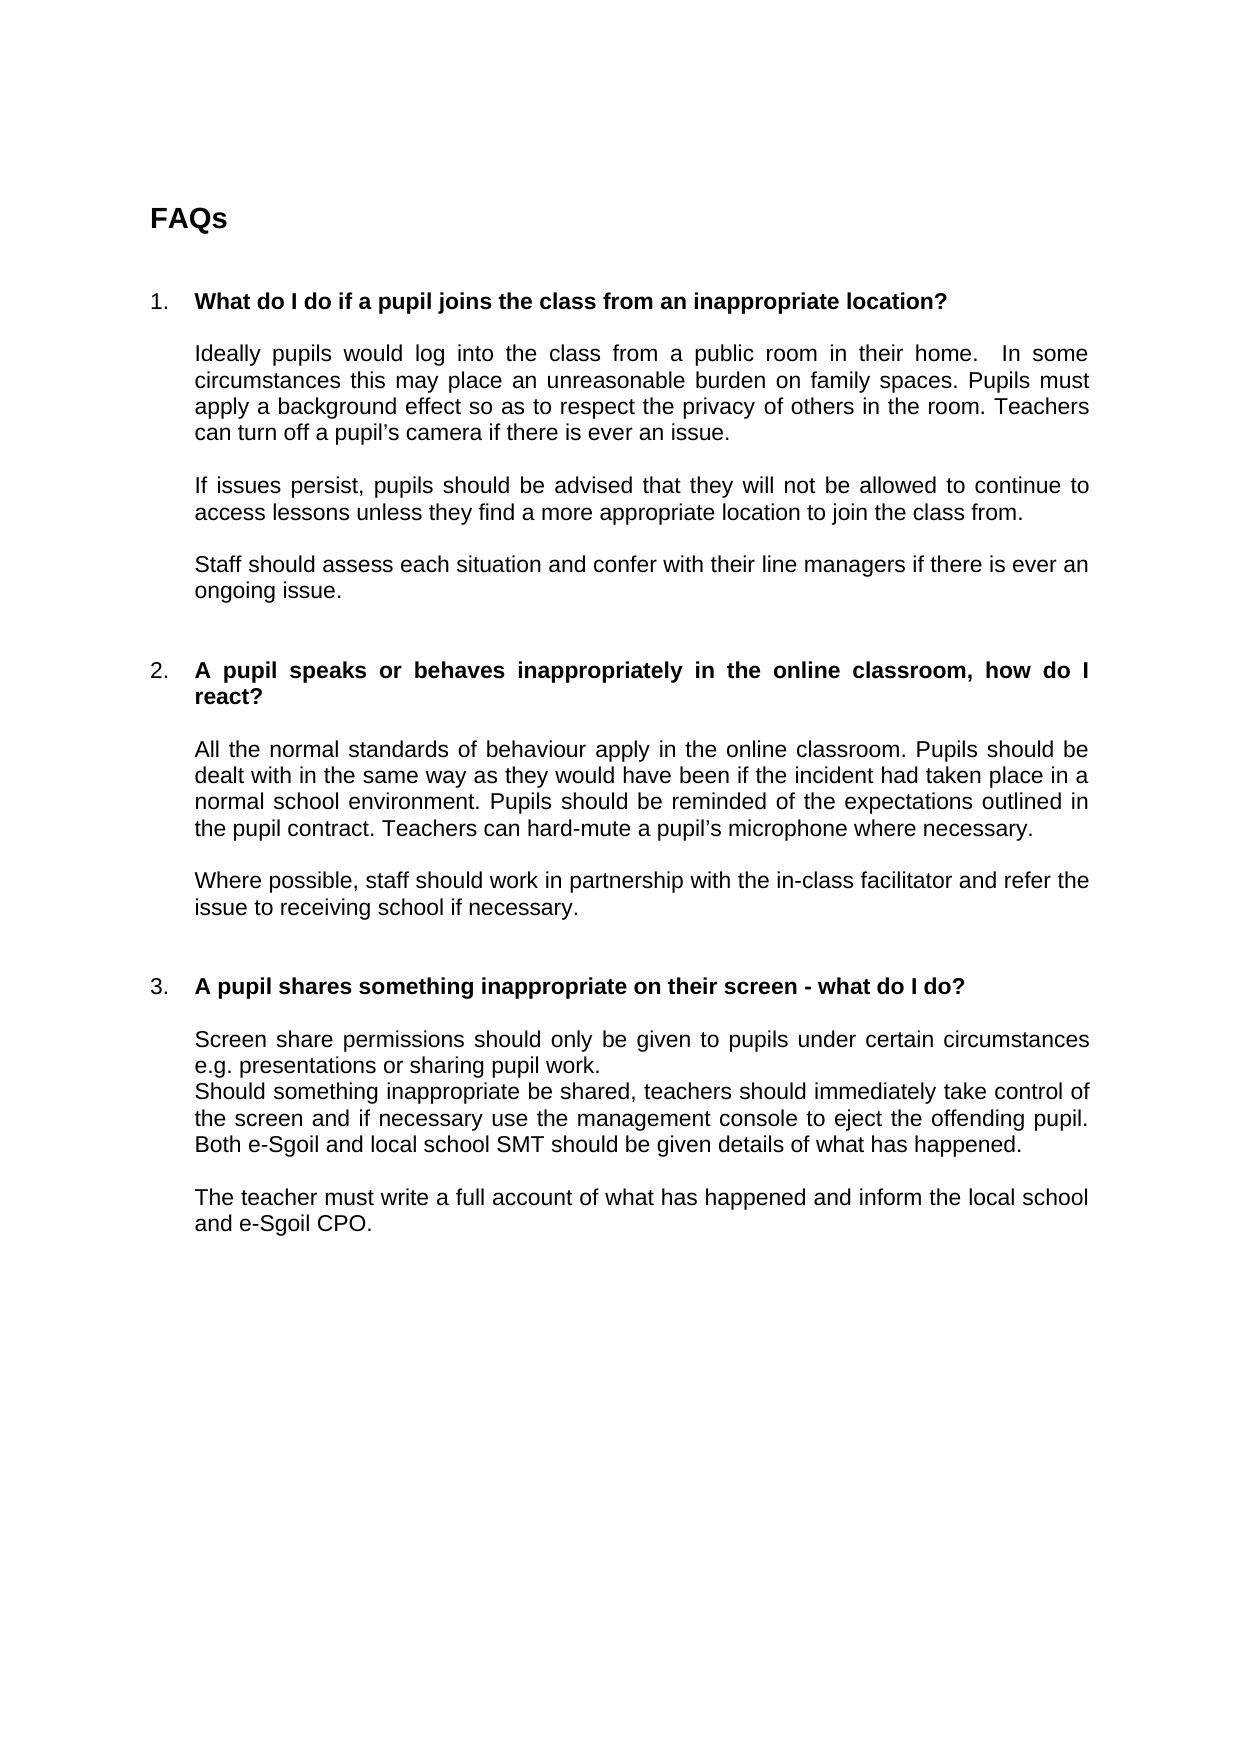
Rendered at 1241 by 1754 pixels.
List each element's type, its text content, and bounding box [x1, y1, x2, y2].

list Where possible, staff should work in partnership with the in-class facilitator and refer the issue to receiving school if necessary. [194, 867, 1090, 920]
list Should something inappropriate be shared, teachers should immediately take control of the screen and if necessary use the management console to eject the offending pupil. Both e-Sgoil and local school SMT should be given details of what has happened. [194, 1078, 1090, 1157]
list Staff should assess each situation and confer with their line managers if there is ever an ongoing issue. [194, 551, 1090, 604]
list Ideally pupils would log into the class from a public room in their home. In some circumstances this may place an unreasonable burden on family spaces. Pupils must apply a background effect so as to respect the privacy of others in the room. Teachers can turn off a pupil’s camera if there is ever an issue. [194, 340, 1090, 446]
list What do I do if a pupil joins the class from an inappropriate location? [150, 288, 1090, 314]
list Screen share permissions should only be given to pupils under certain circumstances e.g. presentations or sharing pupil work. [194, 1026, 1090, 1078]
text FAQs [150, 201, 1090, 235]
list The teacher must write a full account of what has happened and inform the local school and e-Sgoil CPO. [194, 1184, 1090, 1236]
list A pupil shares something inappropriate on their screen - what do I do? [150, 973, 1090, 999]
text If issues persist, pupils should be advised that they will not be allowed to continue to access lessons unless they find a more appropriate location to join the class from. [194, 472, 1090, 525]
list All the normal standards of behaviour apply in the online classroom. Pupils should be dealt with in the same way as they would have been if the incident had taken place in a normal school environment. Pupils should be reminded of the expectations outlined in the pupil contract. Teachers can hard-mute a pupil’s microphone where necessary. [194, 736, 1090, 841]
list A pupil speaks or behaves inappropriately in the online classroom, how do I react? [150, 657, 1090, 709]
